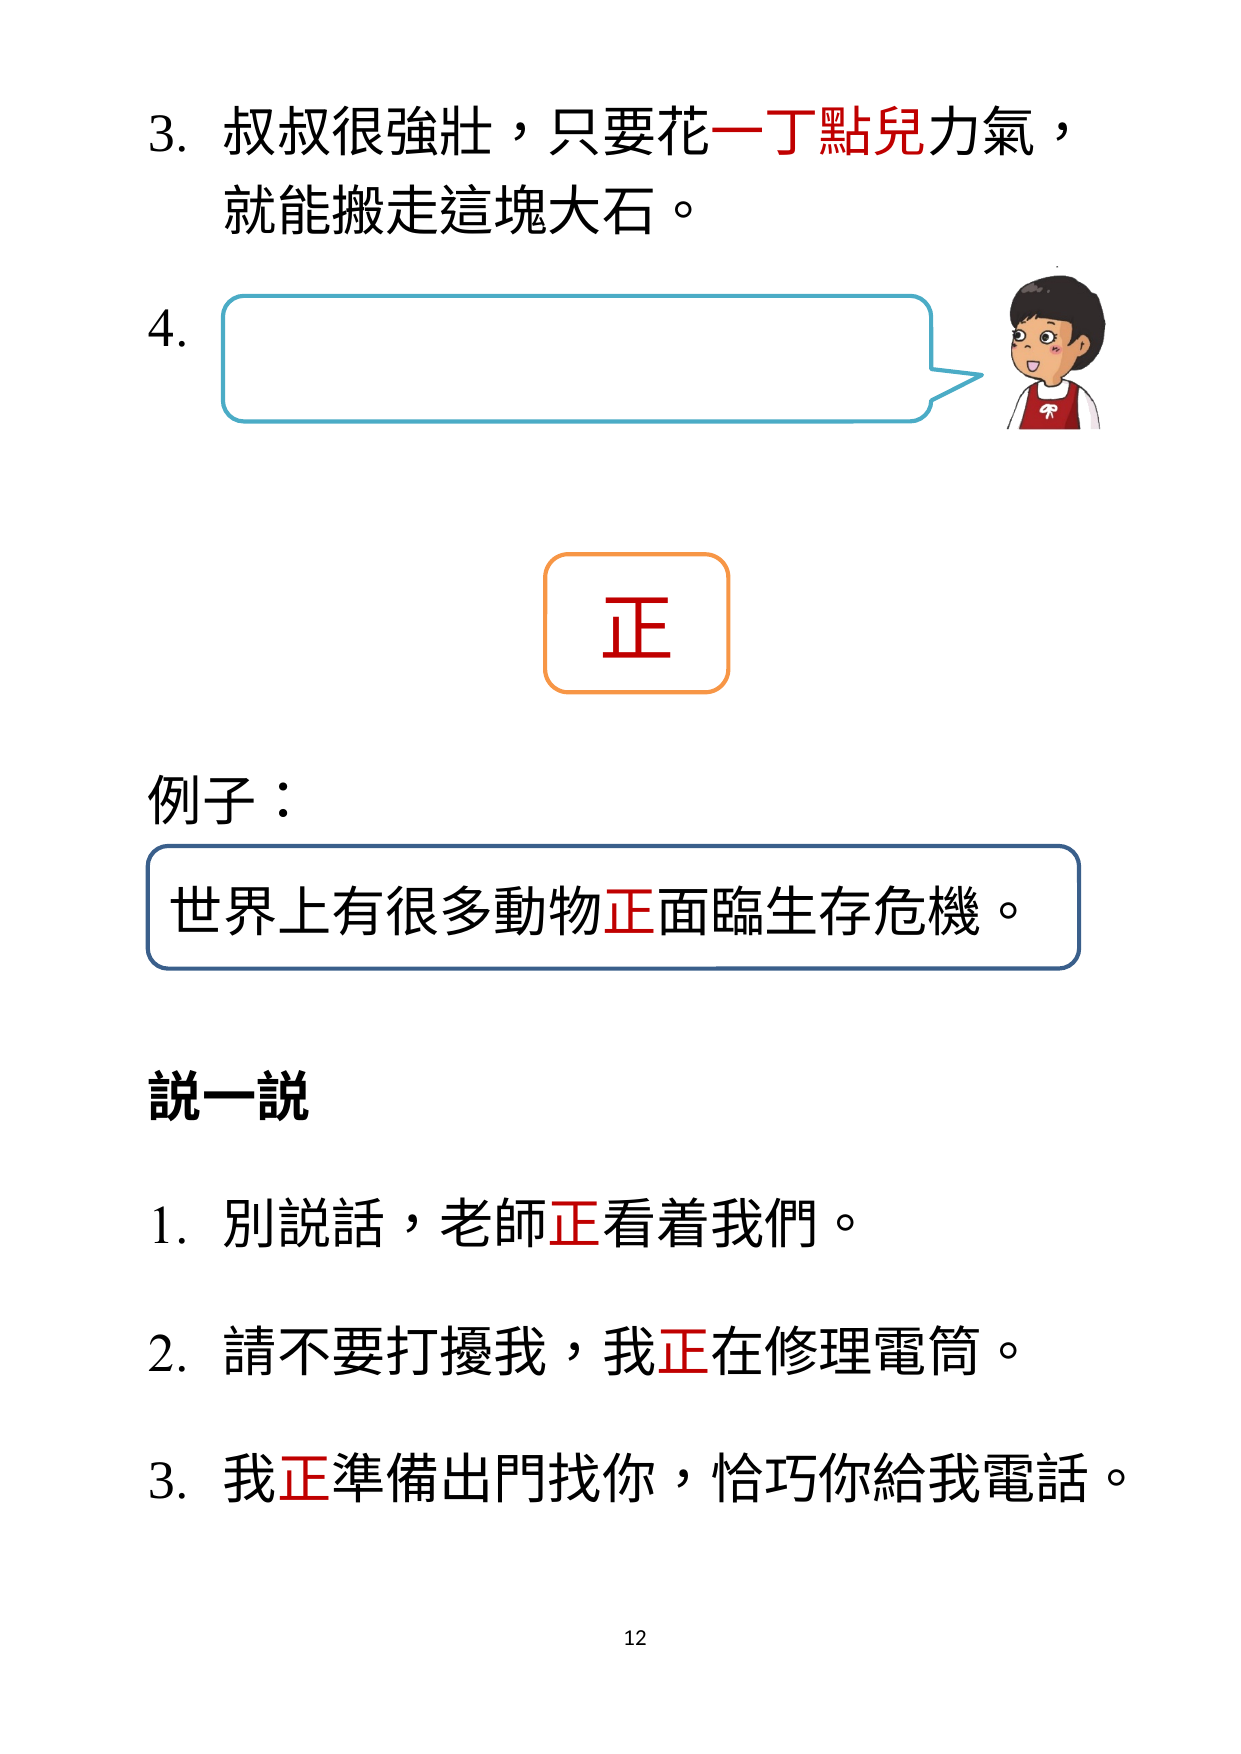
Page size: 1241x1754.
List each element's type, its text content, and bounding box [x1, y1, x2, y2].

text 4. [148, 296, 232, 358]
list 叔叔很強壯，只要花一丁點兒力氣，就能搬走這塊大石。 [148, 89, 1122, 246]
text 4. [923, 296, 979, 358]
text 説一説 [148, 1053, 1122, 1132]
picture [979, 266, 1121, 449]
list 請不要打擾我，我正在修理電筒。 [148, 1308, 1122, 1387]
list 別説話，老師正看着我們。 [148, 1181, 1122, 1259]
list 我正準備出門找你，恰巧你給我電話。 [148, 1436, 1152, 1514]
text 例子： [148, 758, 1122, 836]
